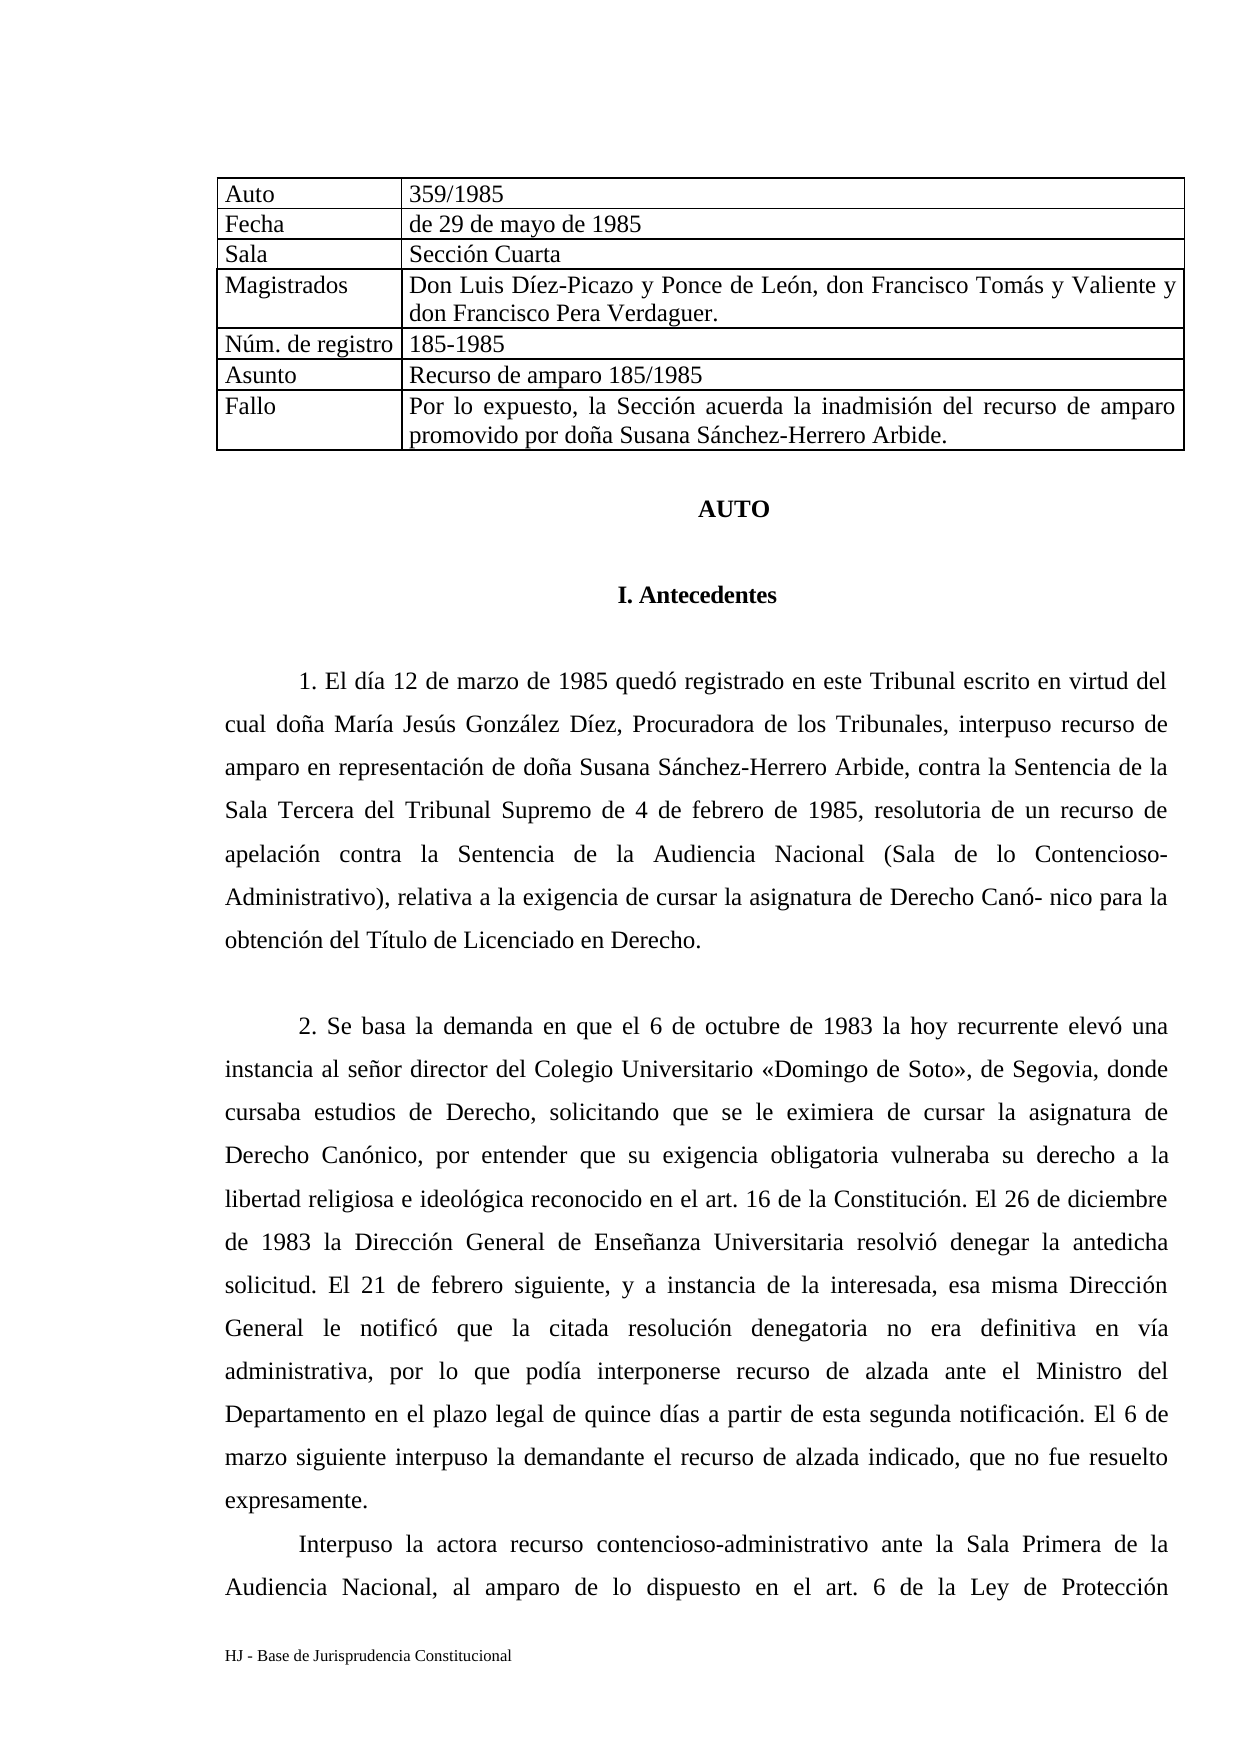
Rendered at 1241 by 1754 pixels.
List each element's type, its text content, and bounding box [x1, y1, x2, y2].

table_cell Sección Cuarta [402, 240, 1184, 268]
table_header 359/1985 [402, 179, 1184, 207]
table_cell 185-1985 [403, 329, 1183, 358]
table_cell Fecha [218, 209, 401, 238]
table_cell Núm. de registro [218, 329, 401, 358]
table_cell Por lo expuesto, la Sección acuerda la inadmisión del recurso de amparo promovido por doña Susana Sánchez-Herrero Arbide. [403, 391, 1183, 448]
table_cell de 29 de mayo de 1985 [402, 209, 1184, 238]
table_cell Recurso de amparo 185/1985 [403, 360, 1183, 389]
table_header Auto [218, 179, 401, 207]
table_cell Asunto [218, 360, 401, 389]
text AUTO [224, 494, 1169, 522]
table_cell Don Luis Díez-Picazo y Ponce de León, don Francisco Tomás y Valiente y don Francisco Pera Verdaguer. [403, 270, 1183, 327]
text 2. Se basa la demanda en que el 6 de octubre de 1983 la hoy recurrente elevó una instancia al señor director del Colegio Universitario «Domingo de Soto», de Segovia, donde cursaba estudios de Derecho, solicitando que se le eximiera de cursar la asignatura de Derecho Canónico, por entender que su exigencia obligatoria vulneraba su derecho a la libertad religiosa e ideológica reconocido en el art. 16 de la Constitución. El 26 de diciembre de 1983 la Dirección General de Enseñanza Universitaria resolvió denegar la antedicha solicitud. El 21 de febrero siguiente, y a instancia de la interesada, esa misma Dirección General le notificó que la citada resolución denegatoria no era definitiva en vía administrativa, por lo que podía interponerse recurso de alzada ante el Ministro del Departamento en el plazo legal de quince días a partir de esta segunda notificación. El 6 de marzo siguiente interpuso la demandante el recurso de alzada indicado, que no fue resuelto expresamente. [224, 1011, 1169, 1514]
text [224, 1529, 1169, 1601]
text I. Antecedentes [224, 580, 1169, 609]
table_cell Fallo [218, 391, 401, 448]
table_cell Sala [218, 240, 401, 268]
text 1. El día 12 de marzo de 1985 quedó registrado en este Tribunal escrito en virtud del cual doña María Jesús González Díez, Procuradora de los Tribunales, interpuso recurso de amparo en representación de doña Susana Sánchez-Herrero Arbide, contra la Sentencia de la Sala Tercera del Tribunal Supremo de 4 de febrero de 1985, resolutoria de un recurso de apelación contra la Sentencia de la Audiencia Nacional (Sala de lo Contencioso-Administrativo), relativa a la exigencia de cursar la asignatura de Derecho Canó- nico para la obtención del Título de Licenciado en Derecho. [224, 666, 1169, 954]
table_cell Magistrados [218, 270, 401, 327]
